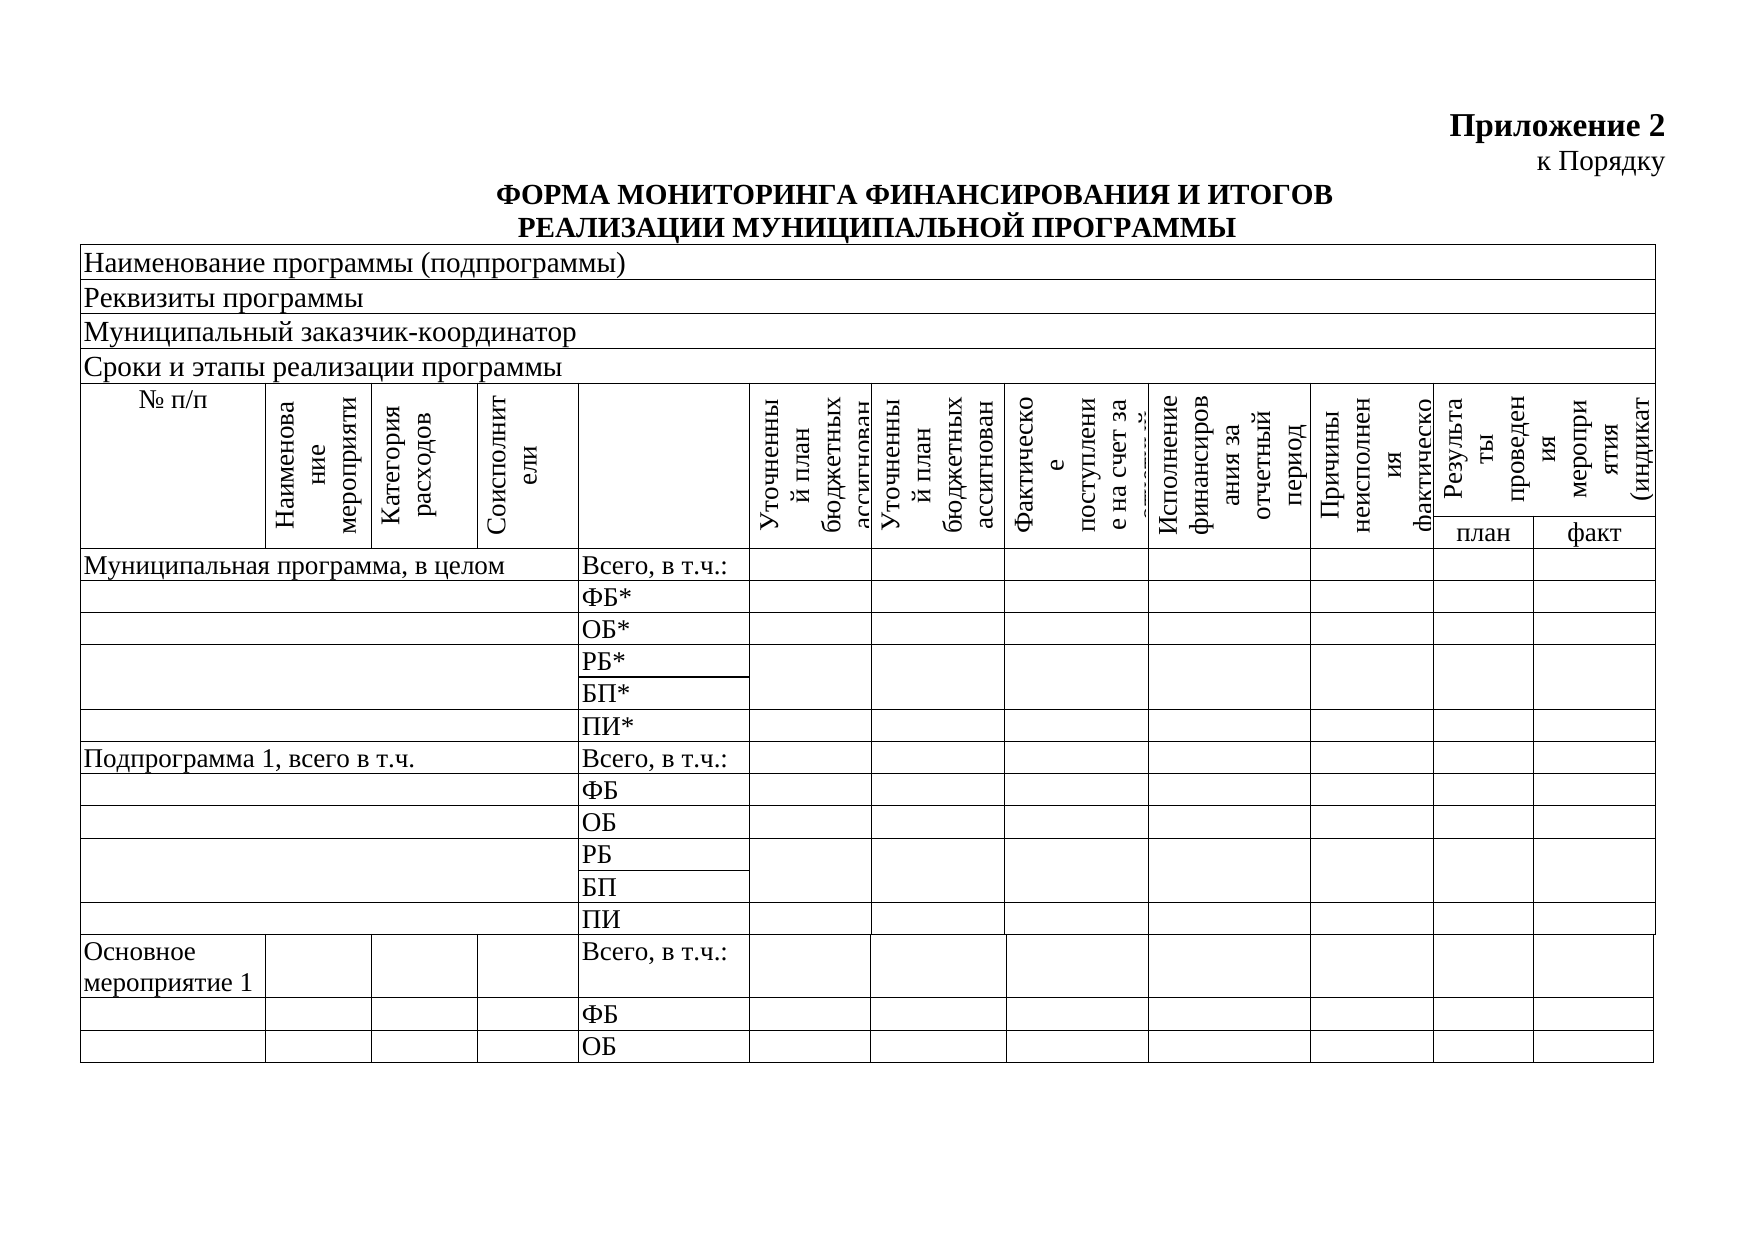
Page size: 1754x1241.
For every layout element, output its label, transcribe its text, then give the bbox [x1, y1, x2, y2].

table_cell [1534, 806, 1655, 837]
table_cell [1311, 903, 1433, 934]
table_cell ОБ [579, 1031, 749, 1062]
table_cell [872, 742, 1004, 773]
table_cell [478, 935, 578, 997]
table_cell [1005, 839, 1148, 902]
table_cell [1149, 581, 1310, 612]
text Приложение 2 [1373, 105, 1665, 143]
table_cell ОБ* [579, 613, 749, 644]
table_cell [1007, 1031, 1148, 1062]
table_cell Подпрограмма 1, всего в т.ч. [81, 742, 578, 773]
table_cell Основное мероприятие 1 [81, 935, 265, 997]
table_cell [1534, 839, 1655, 902]
table_cell Сроки и этапы реализации программы [81, 349, 1655, 382]
table_cell [1149, 839, 1310, 902]
table_cell ОБ [579, 806, 749, 837]
table_cell [1149, 935, 1310, 997]
table_cell [872, 645, 1004, 709]
table_cell [266, 935, 371, 997]
table_cell [81, 581, 578, 612]
table_cell [1149, 774, 1310, 805]
table_cell [750, 549, 871, 580]
table_cell [1005, 645, 1148, 709]
table_cell [872, 710, 1004, 741]
table_cell [871, 935, 1006, 997]
table_cell [750, 742, 871, 773]
table_cell Уточненный план бюджетных ассигнований на отчетный период, тыс. рублей [872, 384, 1004, 548]
table_cell [1534, 998, 1653, 1029]
table_cell [1534, 645, 1655, 709]
table_cell [1311, 935, 1433, 997]
table_cell Всего, в т.ч.: [579, 935, 749, 997]
table_cell [1434, 710, 1533, 741]
table_cell [1434, 998, 1533, 1029]
table_cell [1434, 1031, 1533, 1062]
table_cell [750, 774, 871, 805]
table_cell [750, 1031, 870, 1062]
table_cell [1434, 903, 1533, 934]
table_cell [372, 998, 477, 1029]
table_cell [1149, 806, 1310, 837]
table_cell [1311, 774, 1433, 805]
table_cell [872, 613, 1004, 644]
table_cell [872, 806, 1004, 837]
table_cell [81, 903, 578, 934]
text к Порядку [89, 143, 1665, 177]
table_cell [81, 998, 265, 1029]
table_cell [81, 839, 578, 902]
table_cell [1311, 613, 1433, 644]
table_cell Уточненный план бюджетных ассигнований на год, тыс.рублей [750, 384, 871, 548]
table_cell [372, 1031, 477, 1062]
table_cell Наименование мероприятия [266, 384, 371, 548]
table_cell [750, 645, 871, 709]
table_cell [1311, 549, 1433, 580]
table_cell [1311, 645, 1433, 709]
table_cell Категория расходов [372, 384, 477, 548]
table_cell [1534, 1031, 1653, 1062]
table_cell [872, 549, 1004, 580]
table_cell Соисполнители [478, 384, 578, 548]
text РЕАЛИЗАЦИИ МУНИЦИПАЛЬНОЙ ПРОГРАММЫ [89, 211, 1665, 244]
table_cell № п/п [81, 384, 265, 548]
table_cell [1434, 774, 1533, 805]
table_cell [750, 613, 871, 644]
table_cell [1434, 806, 1533, 837]
table_cell [1311, 998, 1433, 1029]
table_cell [81, 1031, 265, 1062]
table_cell [81, 710, 578, 741]
table_cell [1149, 710, 1310, 741]
table_cell [872, 839, 1004, 902]
table_cell [872, 903, 1004, 934]
table_cell [1311, 1031, 1433, 1062]
table_cell [1005, 903, 1148, 934]
table_cell [266, 998, 371, 1029]
table_cell [750, 903, 871, 934]
table_cell ФБ [579, 998, 749, 1029]
table_cell Реквизиты программы [81, 280, 1655, 313]
table_cell РБ [579, 839, 749, 869]
table_cell БП* [579, 678, 749, 709]
table_cell Всего, в т.ч.: [579, 549, 749, 580]
table_cell [1005, 774, 1148, 805]
table_cell [1311, 581, 1433, 612]
table_cell [1534, 935, 1653, 997]
table_cell [81, 645, 578, 709]
table_cell [750, 806, 871, 837]
table_cell [750, 998, 870, 1029]
table_cell [1149, 613, 1310, 644]
table_cell [1005, 613, 1148, 644]
table_cell [1434, 613, 1533, 644]
table_cell [81, 774, 578, 805]
table_cell [478, 998, 578, 1029]
table_cell [1005, 710, 1148, 741]
table_cell [750, 710, 871, 741]
table_cell [1534, 903, 1655, 934]
table_cell Результаты проведения мероприятия (индикаторы целей и непосредственные результаты [1434, 384, 1655, 516]
table_cell [1149, 903, 1310, 934]
table_cell [1434, 581, 1533, 612]
table_cell [1534, 549, 1655, 580]
table_cell [871, 1031, 1006, 1062]
table_cell [1311, 806, 1433, 837]
table_cell [1534, 613, 1655, 644]
table_cell [1007, 935, 1148, 997]
table_cell ПИ* [579, 710, 749, 741]
table_cell [1005, 581, 1148, 612]
table_cell ПИ [579, 903, 749, 934]
table_cell Муниципальная программа, в целом [81, 549, 578, 580]
table_cell [1534, 710, 1655, 741]
table_header Наименование программы (подпрограммы) [81, 245, 1655, 279]
table_cell [1005, 742, 1148, 773]
table_cell [1434, 839, 1533, 902]
table_cell [872, 774, 1004, 805]
table_cell [1311, 839, 1433, 902]
table_cell [1007, 998, 1148, 1029]
table_cell Исполнение финансирования за отчетный период (кассовые расходы), тыс. рублей [1149, 384, 1310, 548]
table_cell [372, 935, 477, 997]
table_cell РБ* [579, 645, 749, 676]
table_cell [579, 384, 749, 548]
table_cell [750, 581, 871, 612]
table_cell Фактическое поступление на счет за отчетный период, тыс. рублей [1005, 384, 1148, 548]
table_cell план [1434, 517, 1533, 548]
table_cell БП [579, 871, 749, 902]
table_cell [1434, 549, 1533, 580]
table_cell [750, 935, 870, 997]
table_cell [478, 1031, 578, 1062]
table_cell [1434, 742, 1533, 773]
table_cell [1005, 549, 1148, 580]
table_cell [1311, 710, 1433, 741]
table_cell Причины неисполнения фактического поступления на счет [1311, 384, 1433, 548]
table_cell ФБ [579, 774, 749, 805]
table_cell [81, 613, 578, 644]
table_cell ФБ* [579, 581, 749, 612]
table_cell [1534, 742, 1655, 773]
table_cell [1149, 1031, 1310, 1062]
table_cell [1149, 742, 1310, 773]
table_cell [266, 1031, 371, 1062]
table_cell [1005, 806, 1148, 837]
table_cell [1149, 645, 1310, 709]
table_cell [81, 806, 578, 837]
table_cell [871, 998, 1006, 1029]
table_cell Всего, в т.ч.: [579, 742, 749, 773]
table_cell [1434, 645, 1533, 709]
table_cell [1311, 742, 1433, 773]
table_cell Муниципальный заказчик-координатор [81, 314, 1655, 348]
table_cell [1534, 581, 1655, 612]
table_cell [1149, 549, 1310, 580]
text ФОРМА МОНИТОРИНГА ФИНАНСИРОВАНИЯ И ИТОГОВ [89, 177, 1665, 211]
table_cell [1534, 774, 1655, 805]
table_cell [1434, 935, 1533, 997]
table_cell [872, 581, 1004, 612]
table_cell факт [1534, 517, 1655, 548]
table_cell [1149, 998, 1310, 1029]
table_cell [750, 839, 871, 902]
